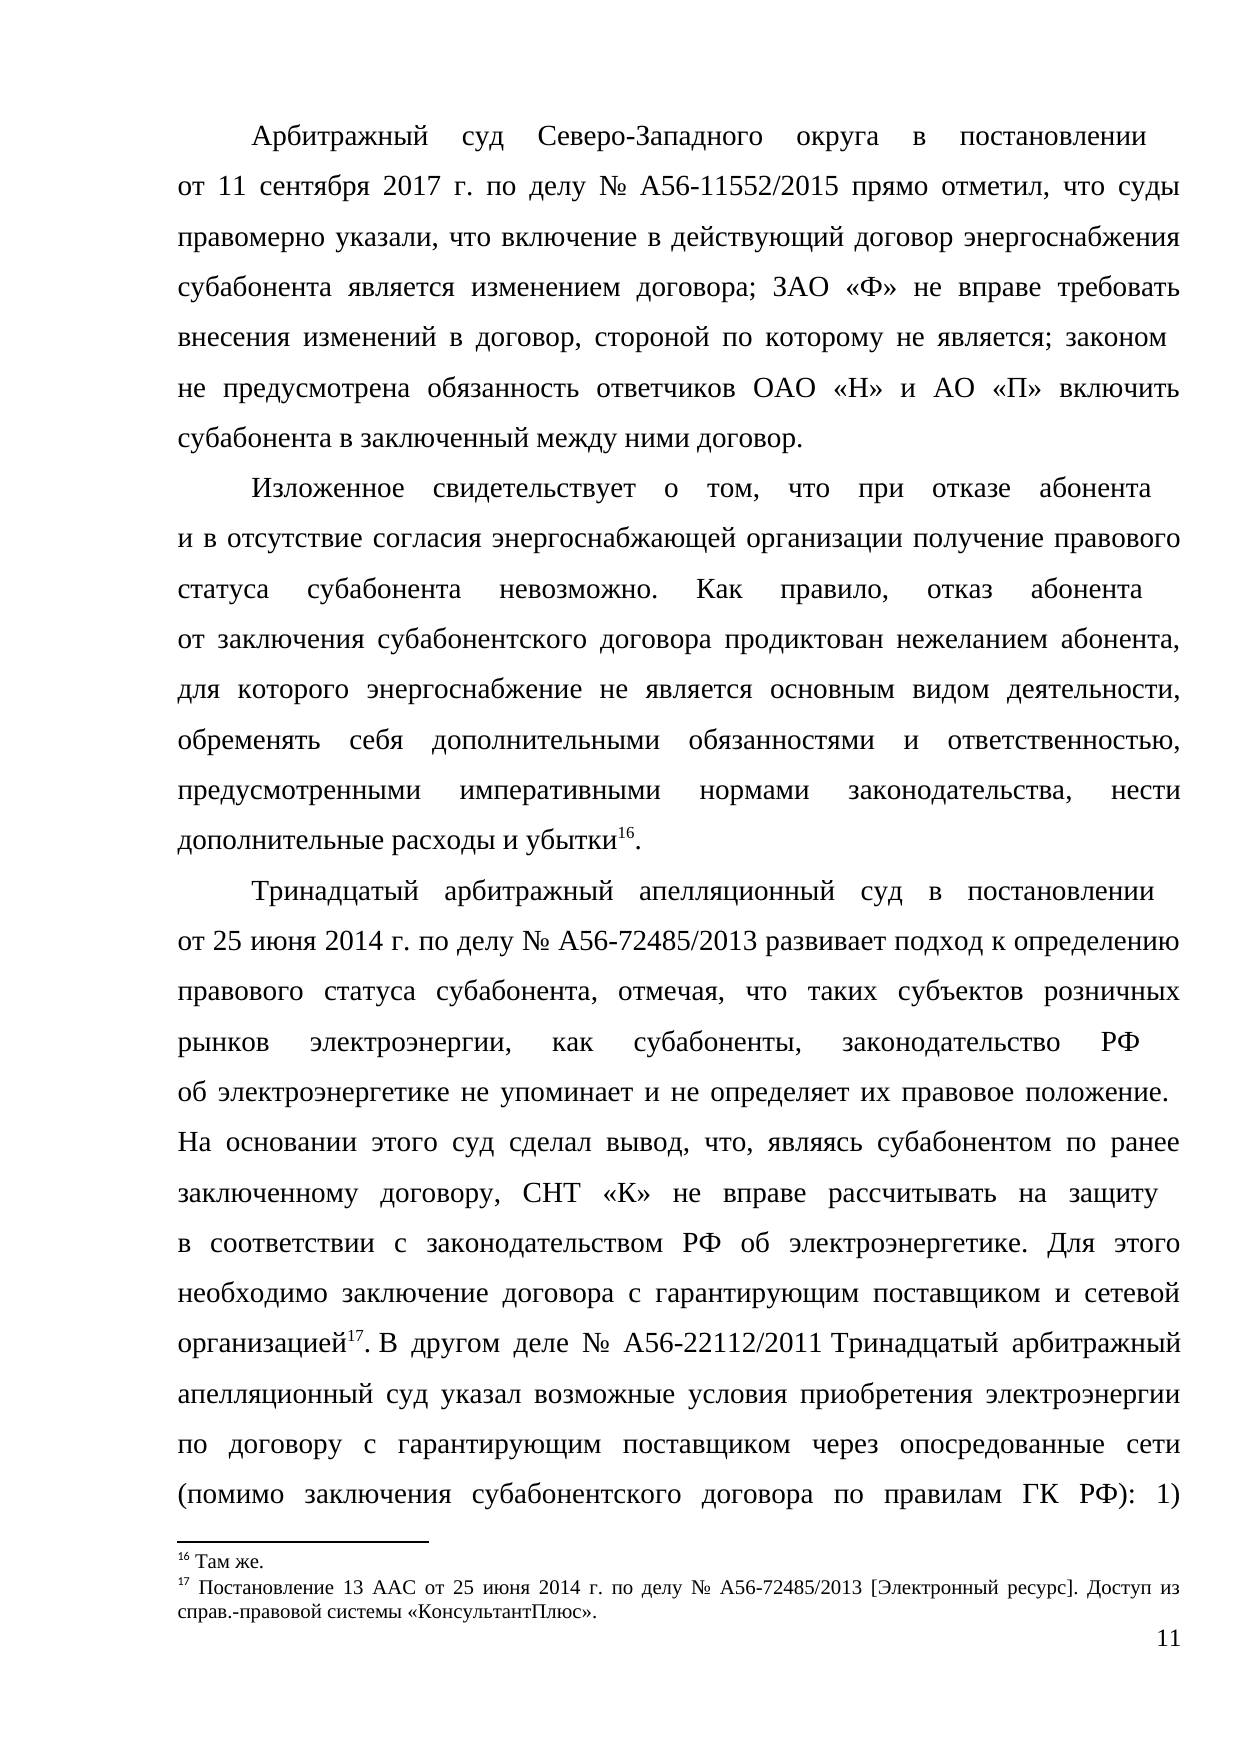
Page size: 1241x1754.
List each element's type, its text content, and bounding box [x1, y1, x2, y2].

text Арбитражный суд Северо-Западного округа в постановлении от 11 сентября 2017 г. по делу № А56-11552/2015 прямо отметил, что суды правомерно указали, что включение в действующий договор энергоснабжения субабонента является изменением договора; ЗАО «Ф» не вправе требовать внесения изменений в договор, стороной по которому не является; законом не предусмотрена обязанность ответчиков ОАО «Н» и АО «П» включить субабонента в заключенный между ними договор. [177, 118, 1181, 453]
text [177, 873, 1181, 1510]
text Изложенное свидетельствует о том, что при отказе абонента и в отсутствие согласия энергоснабжающей организации получение правового статуса субабонента невозможно. Как правило, отказ абонента от заключения субабонентского договора продиктован нежеланием абонента, для которого энергоснабжение не является основным видом деятельности, обременять себя дополнительными обязанностями и ответственностью, предусмотренными императивными нормами законодательства, нести дополнительные расходы и убытки. [177, 470, 1181, 856]
